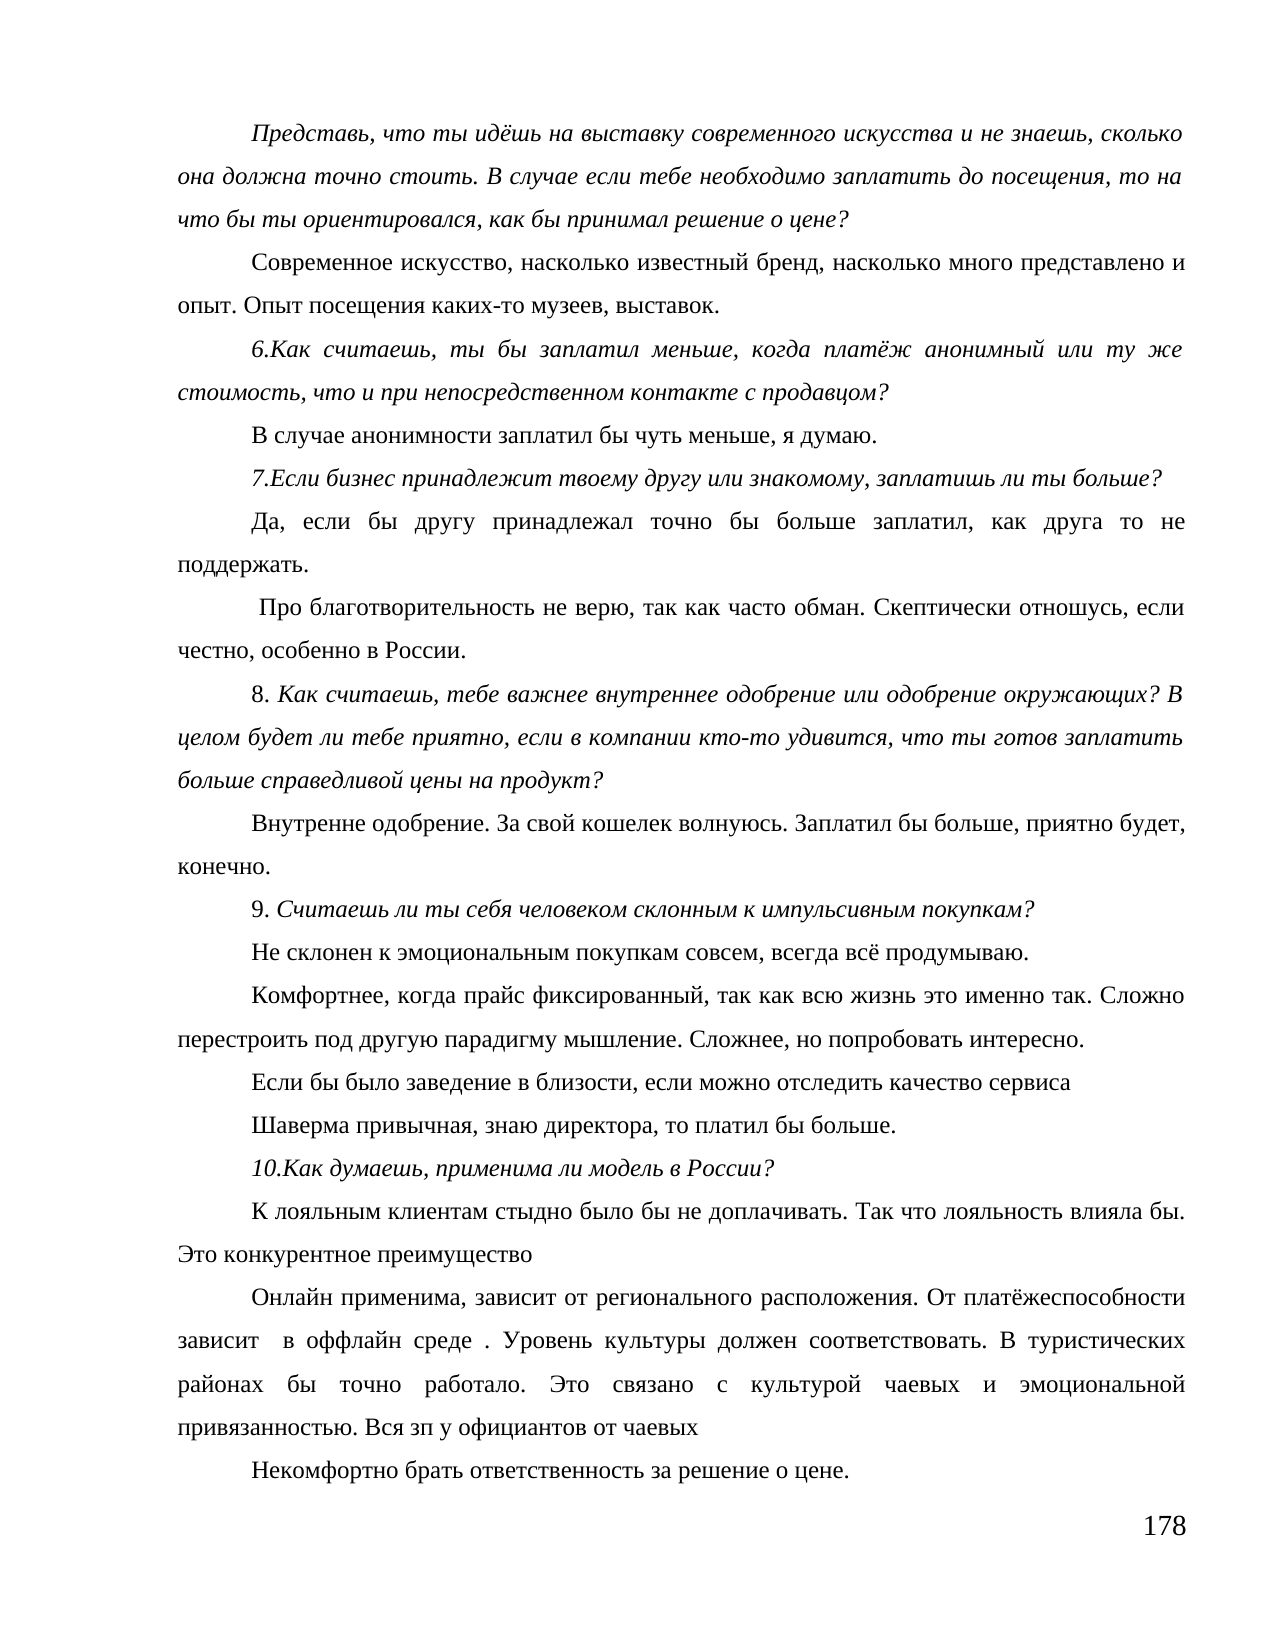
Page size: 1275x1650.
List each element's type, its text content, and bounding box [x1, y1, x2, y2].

text Представь, что ты идёшь на выставку современного искусства и не знаешь, сколько она должна точно стоить. В случае если тебе необходимо заплатить до посещения, то на что бы ты ориентировался, как бы принимал решение о цене? [177, 118, 1186, 233]
text Некомфортно брать ответственность за решение о цене. [177, 1455, 1186, 1484]
text К лояльным клиентам стыдно было бы не доплачивать. Так что лояльность влияла бы. Это конкурентное преимущество [177, 1196, 1186, 1268]
text Не склонен к эмоциональным покупкам совсем, всегда всё продумываю. [177, 937, 1186, 966]
text Да, если бы другу принадлежал точно бы больше заплатил, как друга то не поддержать. [177, 506, 1186, 578]
text Шаверма привычная, знаю директора, то платил бы больше. [177, 1110, 1186, 1139]
text В случае анонимности заплатил бы чуть меньше, я думаю. [177, 420, 1186, 449]
text 6.Как считаешь, ты бы заплатил меньше, когда платёж анонимный или ту же стоимость, что и при непосредственном контакте с продавцом? [177, 334, 1186, 406]
text Внутренне одобрение. За свой кошелек волнуюсь. Заплатил бы больше, приятно будет, конечно. [177, 808, 1186, 880]
text 8. Как считаешь, тебе важнее внутреннее одобрение или одобрение окружающих? В целом будет ли тебе приятно, если в компании кто-то удивится, что ты готов заплатить больше справедливой цены на продукт? [177, 679, 1186, 794]
text Современное искусство, насколько известный бренд, насколько много представлено и опыт. Опыт посещения каких-то музеев, выставок. [177, 247, 1186, 319]
text Про благотворительность не верю, так как часто обман. Скептически отношусь, если честно, особенно в России. [177, 592, 1186, 664]
text Онлайн применима, зависит от регионального расположения. От платёжеспособности зависит в оффлайн среде . Уровень культуры должен соответствовать. В туристических районах бы точно работало. Это связано с культурой чаевых и эмоциональной привязанностью. Вся зп у официантов от чаевых [177, 1282, 1186, 1441]
text Комфортнее, когда прайс фиксированный, так как всю жизнь это именно так. Сложно перестроить под другую парадигму мышление. Сложнее, но попробовать интересно. [177, 981, 1186, 1052]
text 10.Как думаешь, применима ли модель в России? [177, 1153, 1186, 1182]
text 9. Считаешь ли ты себя человеком склонным к импульсивным покупкам? [177, 894, 1186, 923]
text 7.Если бизнес принадлежит твоему другу или знакомому, заплатишь ли ты больше? [177, 463, 1186, 492]
text Если бы было заведение в близости, если можно отследить качество сервиса [177, 1067, 1186, 1096]
